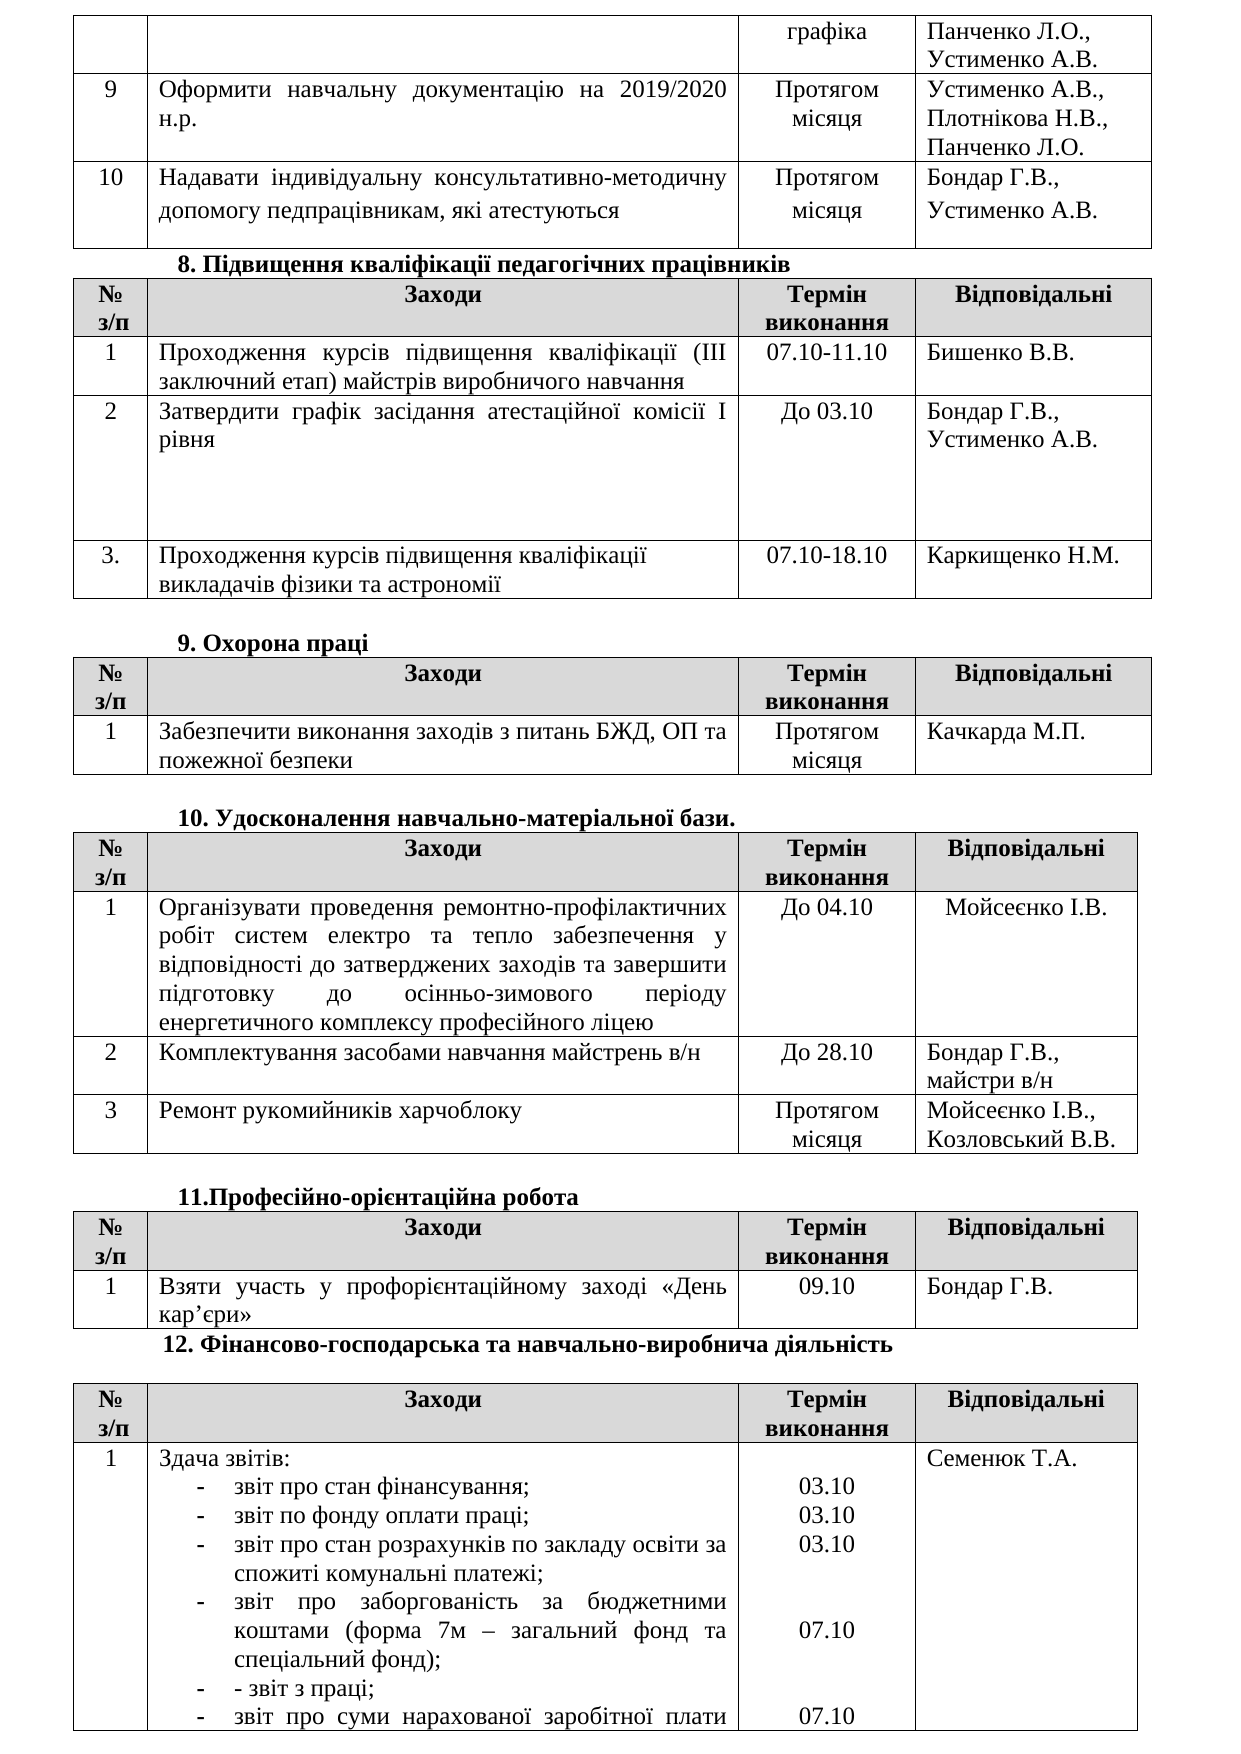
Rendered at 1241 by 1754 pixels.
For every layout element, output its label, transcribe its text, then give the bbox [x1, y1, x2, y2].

table_cell 1 [74, 892, 147, 1036]
table_cell Мойсеєнко І.В., Козловський В.В. [916, 1095, 1137, 1153]
table_cell 1 [74, 1271, 147, 1328]
table_header Термін виконання [739, 833, 915, 891]
text 8. Підвищення кваліфікації педагогічних працівників [177, 249, 1152, 278]
table_cell Бишенко В.В. [916, 337, 1151, 395]
table_cell 3 [74, 1095, 147, 1153]
table_cell 8 [74, 16, 147, 73]
table_cell Організувати проведення ремонтно-профілактичних робіт систем електро та тепло забезпечення у відповідності до затверджених заходів та завершити підготовку до осінньо-зимового періоду енергетичного комплексу професійного ліцею [148, 892, 738, 1036]
table_cell Надавати індивідуальну консультативно-методичну допомогу педпрацівникам, які атестуються [148, 162, 738, 248]
table_header Термін виконання [739, 279, 915, 336]
table_header № з/п [74, 1384, 147, 1442]
table_cell Качкарда М.П. [916, 716, 1151, 774]
table_cell Бондар Г.В., Устименко А.В. [916, 162, 1151, 248]
table_header Відповідальні [916, 833, 1137, 891]
table_cell Бондар Г.В., Устименко А.В. [916, 396, 1151, 539]
table_cell Затвердити графік засідання атестаційної комісії І рівня [148, 396, 738, 539]
table_cell Каркищенко Н.М. [916, 541, 1151, 598]
table_cell Проходження курсів підвищення кваліфікації (ІІІ заключний етап) майстрів виробничого навчання [148, 337, 738, 395]
table_cell Протягом місяця [739, 716, 915, 774]
table_cell Згідно графіка [739, 16, 915, 73]
table_cell 09.10 [739, 1271, 915, 1328]
table_cell 2 [74, 1037, 147, 1094]
table_cell До 03.10 [739, 396, 915, 539]
text 11.Професійно-орієнтаційна робота [177, 1182, 1152, 1211]
table_cell Оформити навчальну документацію на 2019/2020 н.р. [148, 74, 738, 161]
table_header Заходи [148, 279, 738, 336]
table_header № з/п [74, 658, 147, 715]
table_cell 1 [74, 337, 147, 395]
table_header Термін виконання [739, 658, 915, 715]
table_cell 1 [74, 1443, 147, 1730]
table_cell До 04.10 [739, 892, 915, 1036]
table_cell Семенюк Т.А. [916, 1443, 1137, 1730]
table_cell Забезпечити виконання заходів з питань БЖД, ОП та пожежної безпеки [148, 716, 738, 774]
table_header Заходи [148, 1384, 738, 1442]
table_cell Бондар Г.В. [916, 1271, 1137, 1328]
table_cell 9 [74, 74, 147, 161]
table_cell 07.10-11.10 [739, 337, 915, 395]
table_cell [148, 1443, 738, 1730]
table_cell Протягом місяця [739, 1095, 915, 1153]
table_cell Бондар Г.В., майстри в/н [916, 1037, 1137, 1094]
table_header Відповідальні [916, 1384, 1137, 1442]
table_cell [148, 16, 738, 73]
text 10. Удосконалення навчально-матеріальної бази. [177, 803, 1152, 832]
text 9. Охорона праці [177, 628, 1152, 657]
table_header Заходи [148, 658, 738, 715]
table_cell Мойсеєнко І.В. [916, 892, 1137, 1036]
table_header № з/п [74, 1212, 147, 1270]
table_cell Протягом місяця [739, 74, 915, 161]
table_cell 07.10-18.10 [739, 541, 915, 598]
table_cell 10 [74, 162, 147, 248]
table_cell Комплектування засобами навчання майстрень в/н [148, 1037, 738, 1094]
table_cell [739, 1443, 915, 1730]
table_cell До 28.10 [739, 1037, 915, 1094]
table_cell 2 [74, 396, 147, 539]
table_cell 3. [74, 541, 147, 598]
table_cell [916, 16, 1151, 73]
table_cell Проходження курсів підвищення кваліфікації викладачів фізики та астрономії [148, 541, 738, 598]
table_cell Устименко А.В., Плотнікова Н.В., Панченко Л.О. [916, 74, 1151, 161]
table_cell Протягом місяця [739, 162, 915, 248]
text 12. Фінансово-господарська та навчально-виробнича діяльність [162, 1329, 1152, 1358]
table_cell Взяти участь у профорієнтаційному заході «День кар’єри» [148, 1271, 738, 1328]
table_header Відповідальні [916, 1212, 1137, 1270]
table_header Термін виконання [739, 1384, 915, 1442]
table_header Відповідальні [916, 279, 1151, 336]
table_cell 1 [74, 716, 147, 774]
table_header Заходи [148, 1212, 738, 1270]
table_cell Ремонт рукомийників харчоблоку [148, 1095, 738, 1153]
table_header Відповідальні [916, 658, 1151, 715]
table_header Термін виконання [739, 1212, 915, 1270]
table_header № з/п [74, 833, 147, 891]
table_header № з/п [74, 279, 147, 336]
table_header Заходи [148, 833, 738, 891]
